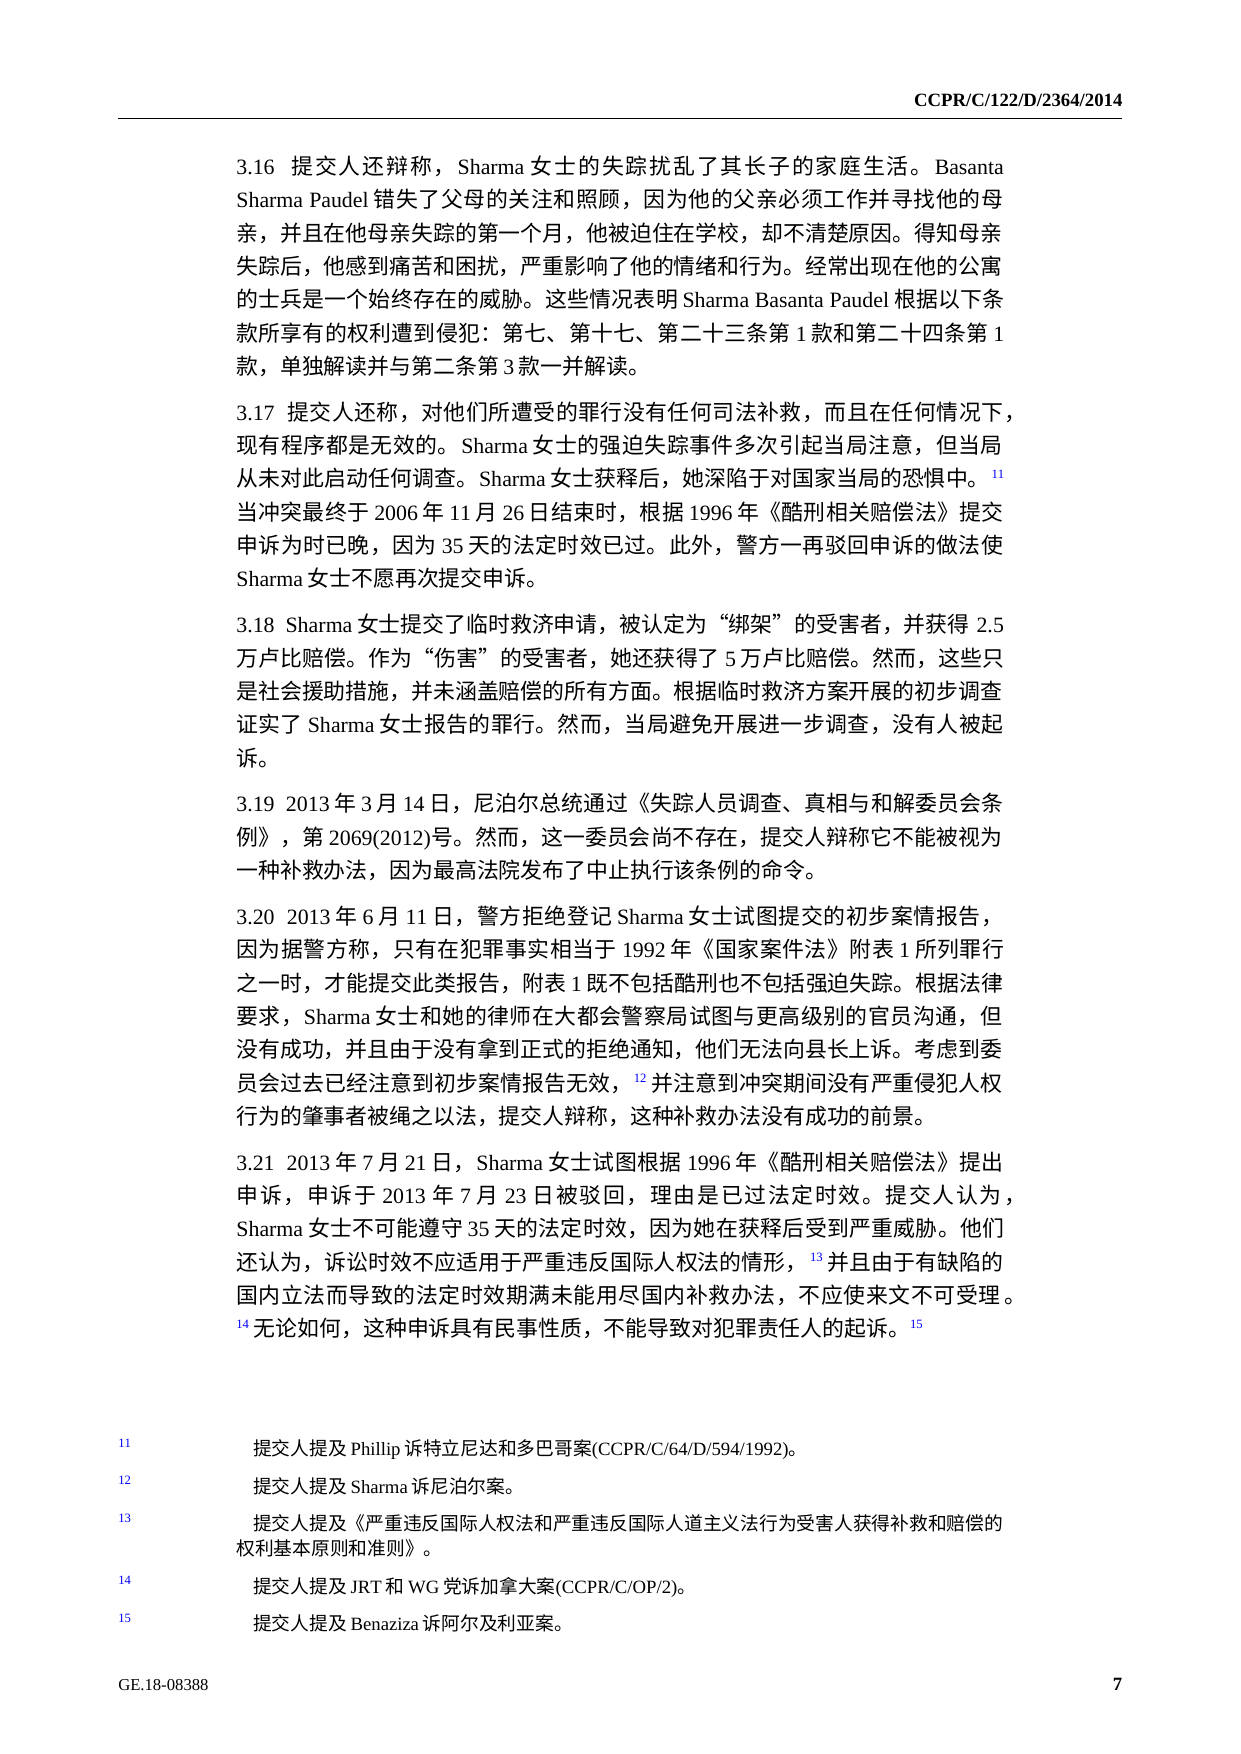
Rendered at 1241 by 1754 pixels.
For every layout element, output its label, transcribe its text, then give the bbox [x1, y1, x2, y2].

text 3.19 2013年3月14日，尼泊尔总统通过《失踪人员调查、真相与和解委员会条例》，第2069(2012)号。然而，这一委员会尚不存在，提交人辩称它不能被视为一种补救办法，因为最高法院发布了中止执行该条例的命令。 [236, 785, 1004, 885]
text 3.20 2013年6月11日，警方拒绝登记Sharma女士试图提交的初步案情报告，因为据警方称，只有在犯罪事实相当于1992年《国家案件法》附表1所列罪行之一时，才能提交此类报告，附表1既不包括酷刑也不包括强迫失踪。根据法律要求，Sharma女士和她的律师在大都会警察局试图与更高级别的官员沟通，但没有成功，并且由于没有拿到正式的拒绝通知，他们无法向县长上诉。考虑到委员会过去已经注意到初步案情报告无效， 并注意到冲突期间没有严重侵犯人权行为的肇事者被绳之以法，提交人辩称，这种补救办法没有成功的前景。 [236, 898, 1004, 1131]
text 3.21 2013年7月21日，Sharma女士试图根据1996年《酷刑相关赔偿法》提出申诉，申诉于2013年7月23日被驳回，理由是已过法定时效。提交人认为，Sharma女士不可能遵守35天的法定时效，因为她在获释后受到严重威胁。他们还认为，诉讼时效不应适用于严重违反国际人权法的情形， 并且由于有缺陷的国内立法而导致的法定时效期满未能用尽国内补救办法，不应使来文不可受理。 无论如何，这种申诉具有民事性质，不能导致对犯罪责任人的起诉。 [236, 1143, 1004, 1343]
text 3.18 Sharma女士提交了临时救济申请，被认定为“绑架”的受害者，并获得2.5万卢比赔偿。作为“伤害”的受害者，她还获得了5万卢比赔偿。然而，这些只是社会援助措施，并未涵盖赔偿的所有方面。根据临时救济方案开展的初步调查证实了Sharma女士报告的罪行。然而，当局避免开展进一步调查，没有人被起诉。 [236, 606, 1004, 773]
text 3.16 提交人还辩称，Sharma女士的失踪扰乱了其长子的家庭生活。Basanta Sharma Paudel错失了父母的关注和照顾，因为他的父亲必须工作并寻找他的母亲，并且在他母亲失踪的第一个月，他被迫住在学校，却不清楚原因。得知母亲失踪后，他感到痛苦和困扰，严重影响了他的情绪和行为。经常出现在他的公寓的士兵是一个始终存在的威胁。这些情况表明Sharma Basanta Paudel根据以下条款所享有的权利遭到侵犯：第七、第十七、第二十三条第1款和第二十四条第1款，单独解读并与第二条第3款一并解读。 [236, 148, 1004, 381]
text 3.17 提交人还称，对他们所遭受的罪行没有任何司法补救，而且在任何情况下，现有程序都是无效的。Sharma女士的强迫失踪事件多次引起当局注意，但当局从未对此启动任何调查。Sharma女士获释后，她深陷于对国家当局的恐惧中。 当冲突最终于2006年11月26日结束时，根据1996年《酷刑相关赔偿法》提交申诉为时已晚，因为35天的法定时效已过。此外，警方一再驳回申诉的做法使Sharma女士不愿再次提交申诉。 [236, 393, 1004, 593]
